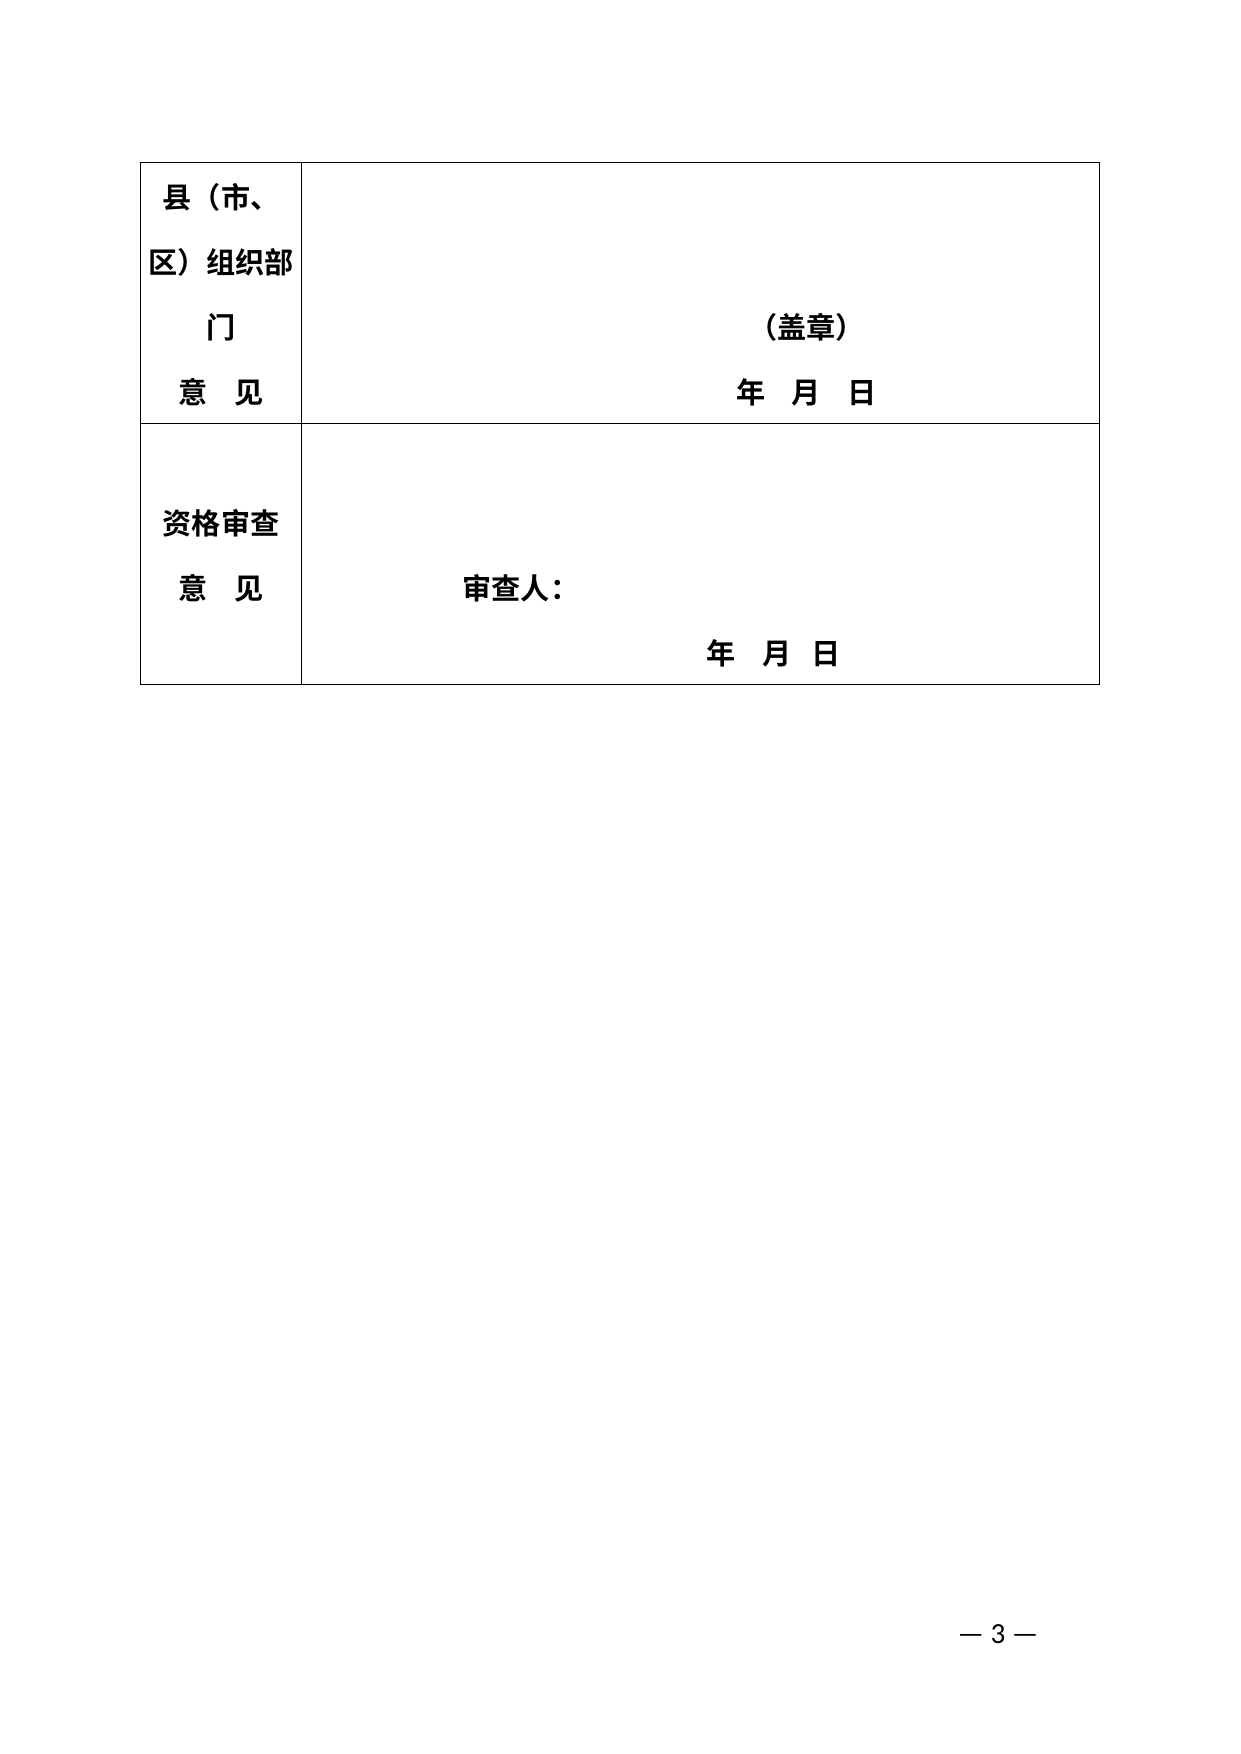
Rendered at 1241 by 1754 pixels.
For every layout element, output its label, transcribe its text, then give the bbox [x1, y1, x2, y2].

table_cell 县（市、区）组织部门 意 见 [141, 163, 301, 423]
table_cell 资格审查 意 见 [141, 424, 301, 684]
table_cell （盖章） 年 月 日 [302, 163, 1099, 423]
table_cell 审查人： 年 月 日 [302, 424, 1099, 684]
